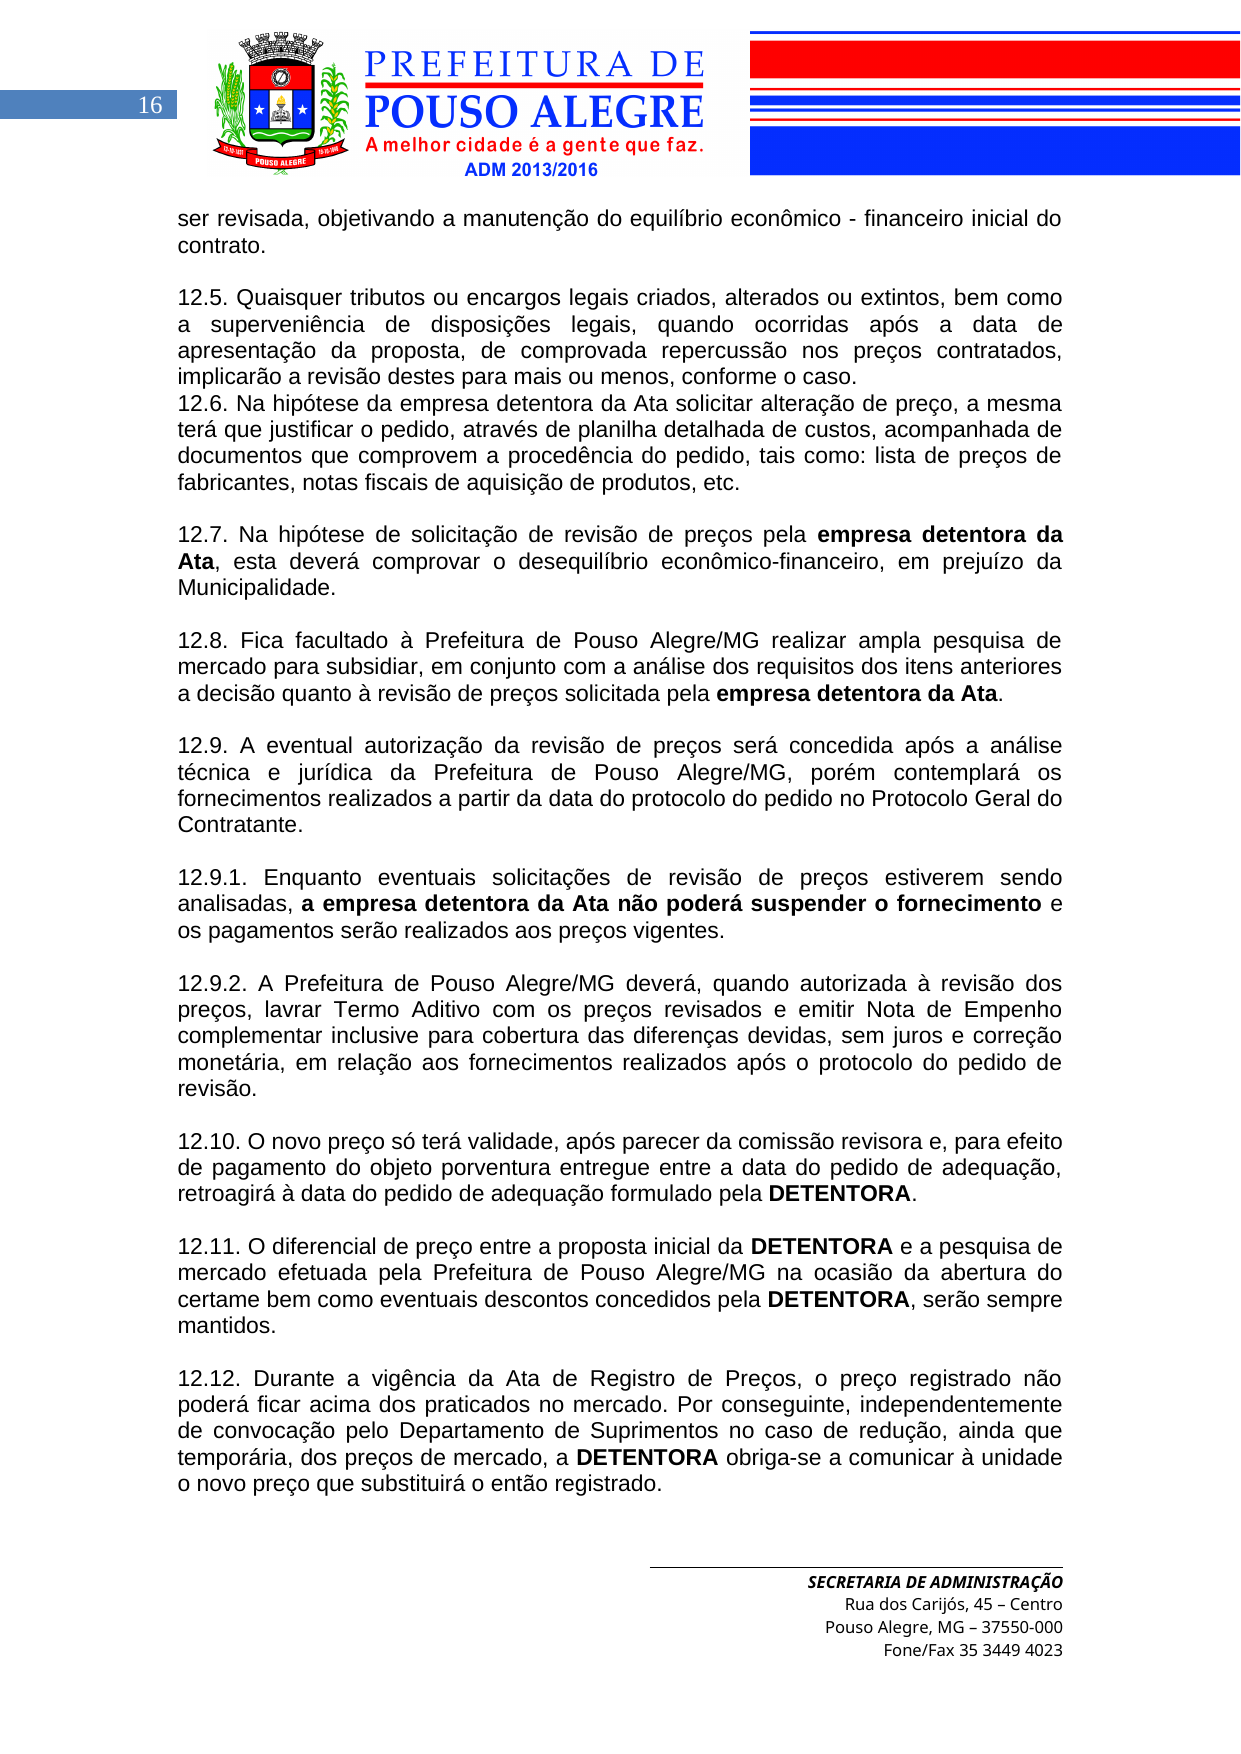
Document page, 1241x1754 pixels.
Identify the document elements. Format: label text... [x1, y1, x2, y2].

text 12.9.1. Enquanto eventuais solicitações de revisão de preços estiverem sendo analisadas, a empresa detentora da Ata não poderá suspender o fornecimento e os pagamentos serão realizados aos preços vigentes. [177, 864, 1063, 943]
picture [206, 29, 1241, 177]
text 12.7. Na hipótese de solicitação de revisão de preços pela empresa detentora da Ata, esta deverá comprovar o desequilíbrio econômico-financeiro, em prejuízo da Municipalidade. [177, 521, 1063, 601]
text 12.9.2. A Prefeitura de Pouso Alegre/MG deverá, quando autorizada à revisão dos preços, lavrar Termo Aditivo com os preços revisados e emitir Nota de Empenho complementar inclusive para cobertura das diferenças devidas, sem juros e correção monetária, em relação aos fornecimentos realizados após o protocolo do pedido de revisão. [177, 969, 1063, 1101]
text 12.6. Na hipótese da empresa detentora da Ata solicitar alteração de preço, a mesma terá que justificar o pedido, através de planilha detalhada de custos, acompanhada de documentos que comprovem a procedência do pedido, tais como: lista de preços de fabricantes, notas fiscais de aquisição de produtos, etc. [177, 390, 1063, 495]
text 12.9. A eventual autorização da revisão de preços será concedida após a análise técnica e jurídica da Prefeitura de Pouso Alegre/MG, porém contemplará os fornecimentos realizados a partir da data do protocolo do pedido no Protocolo Geral do Contratante. [177, 732, 1063, 838]
text 12.12. Durante a vigência da Ata de Registro de Preços, o preço registrado não poderá ficar acima dos praticados no mercado. Por conseguinte, independentemente de convocação pelo Departamento de Suprimentos no caso de redução, ainda que temporária, dos preços de mercado, a DETENTORA obriga-se a comunicar à unidade o novo preço que substituirá o então registrado. [177, 1365, 1063, 1497]
text 12.11. O diferencial de preço entre a proposta inicial da DETENTORA e a pesquisa de mercado efetuada pela Prefeitura de Pouso Alegre/MG na ocasião da abertura do certame bem como eventuais descontos concedidos pela DETENTORA, serão sempre mantidos. [177, 1233, 1063, 1338]
text 12.10. O novo preço só terá validade, após parecer da comissão revisora e, para efeito de pagamento do objeto porventura entregue entre a data do pedido de adequação, retroagirá à data do pedido de adequação formulado pela DETENTORA. [177, 1128, 1063, 1207]
text 12.8. Fica facultado à Prefeitura de Pouso Alegre/MG realizar ampla pesquisa de mercado para subsidiar, em conjunto com a análise dos requisitos dos itens anteriores a decisão quanto à revisão de preços solicitada pela empresa detentora da Ata. [177, 627, 1063, 706]
text 12.5. Quaisquer tributos ou encargos legais criados, alterados ou extintos, bem como a superveniência de disposições legais, quando ocorridas após a data de apresentação da proposta, de comprovada repercussão nos preços contratados, implicarão a revisão destes para mais ou menos, conforme o caso. [177, 284, 1063, 390]
